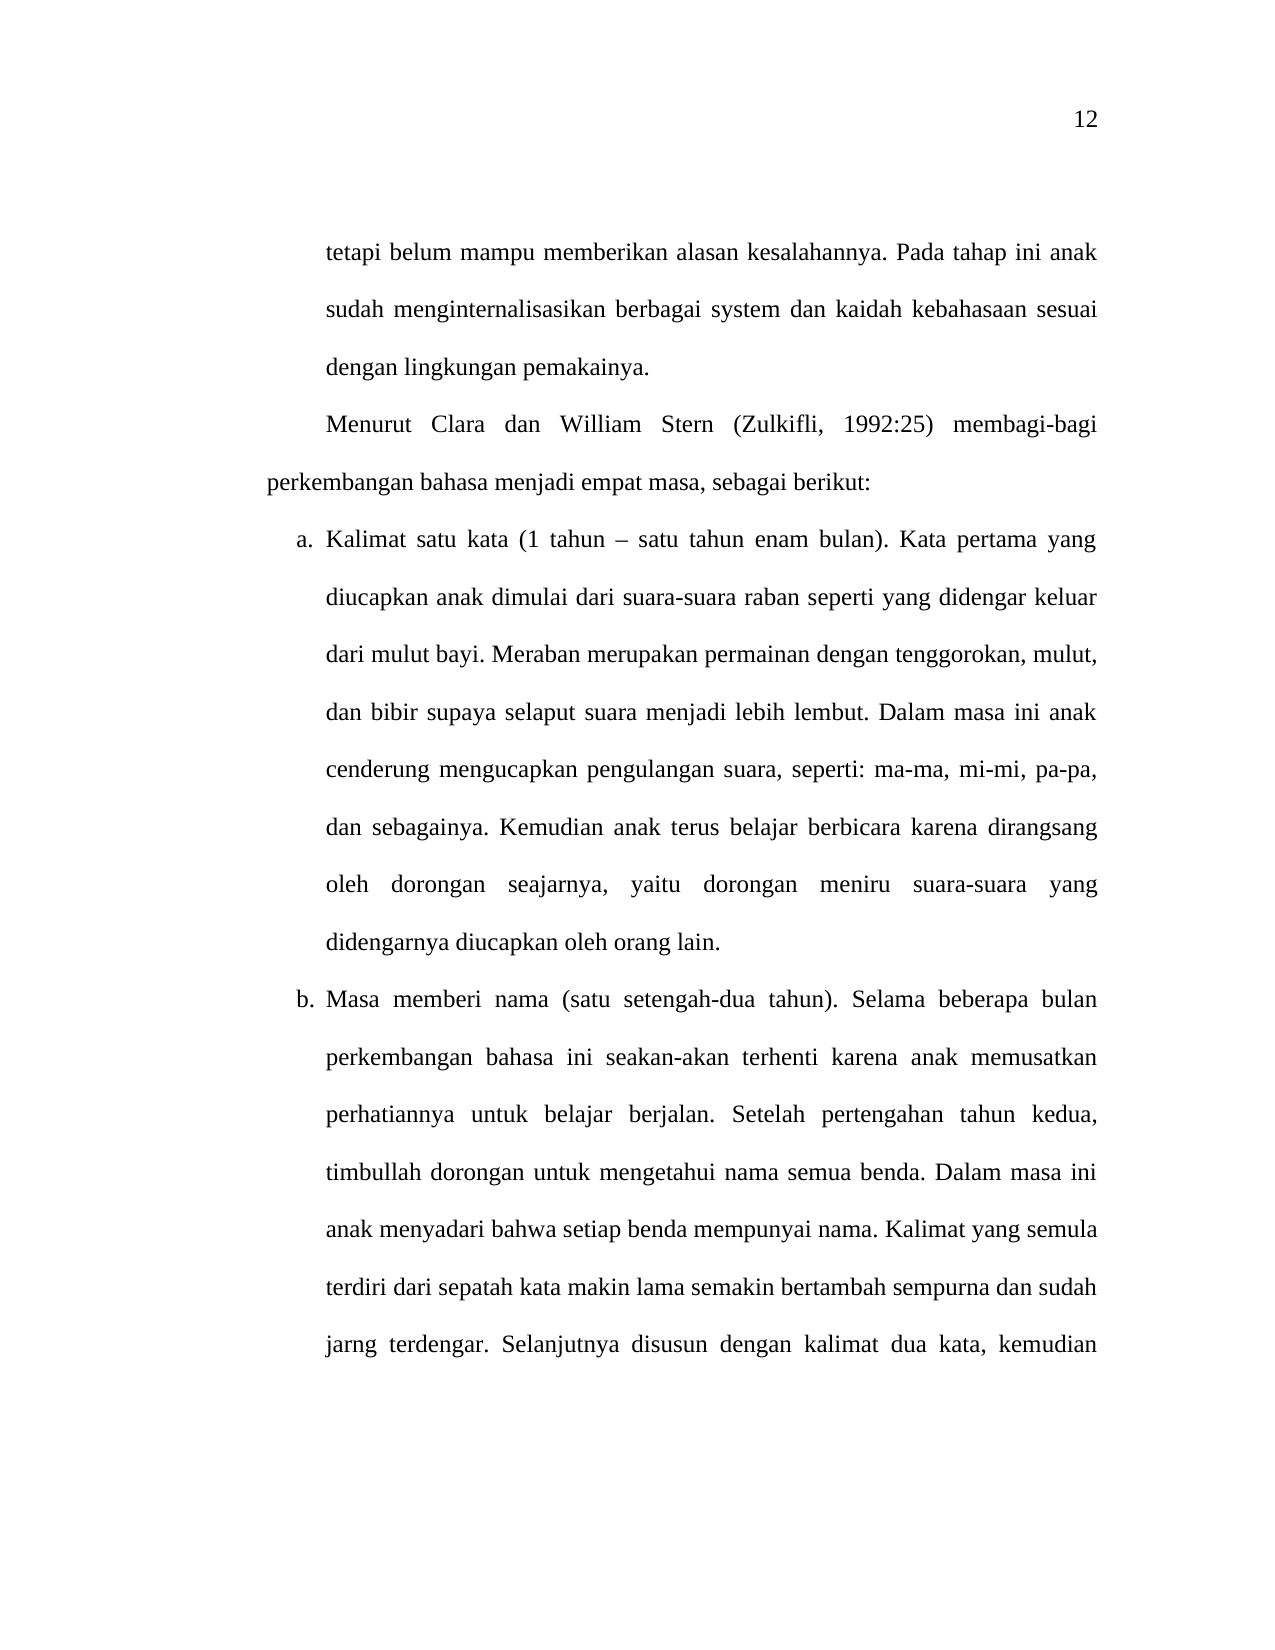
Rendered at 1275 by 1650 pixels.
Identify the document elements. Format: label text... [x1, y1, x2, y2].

text Menurut Clara dan William Stern (Zulkifli, 1992:25) membagi-bagi perkembangan bahasa menjadi empat masa, sebagai berikut: [267, 409, 1098, 496]
list Kalimat satu kata (1 tahun – satu tahun enam bulan). Kata pertama yang diucapkan anak dimulai dari suara-suara raban seperti yang didengar keluar dari mulut bayi. Meraban merupakan permainan dengan tenggorokan, mulut, dan bibir supaya selaput suara menjadi lebih lembut. Dalam masa ini anak cenderung mengucapkan pengulangan suara, seperti: ma-ma, mi-mi, pa-pa, dan sebagainya. Kemudian anak terus belajar berbicara karena dirangsang oleh dorongan seajarnya, yaitu dorongan meniru suara-suara yang didengarnya diucapkan oleh orang lain. [296, 524, 1098, 956]
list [296, 984, 1098, 1358]
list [296, 237, 1098, 381]
